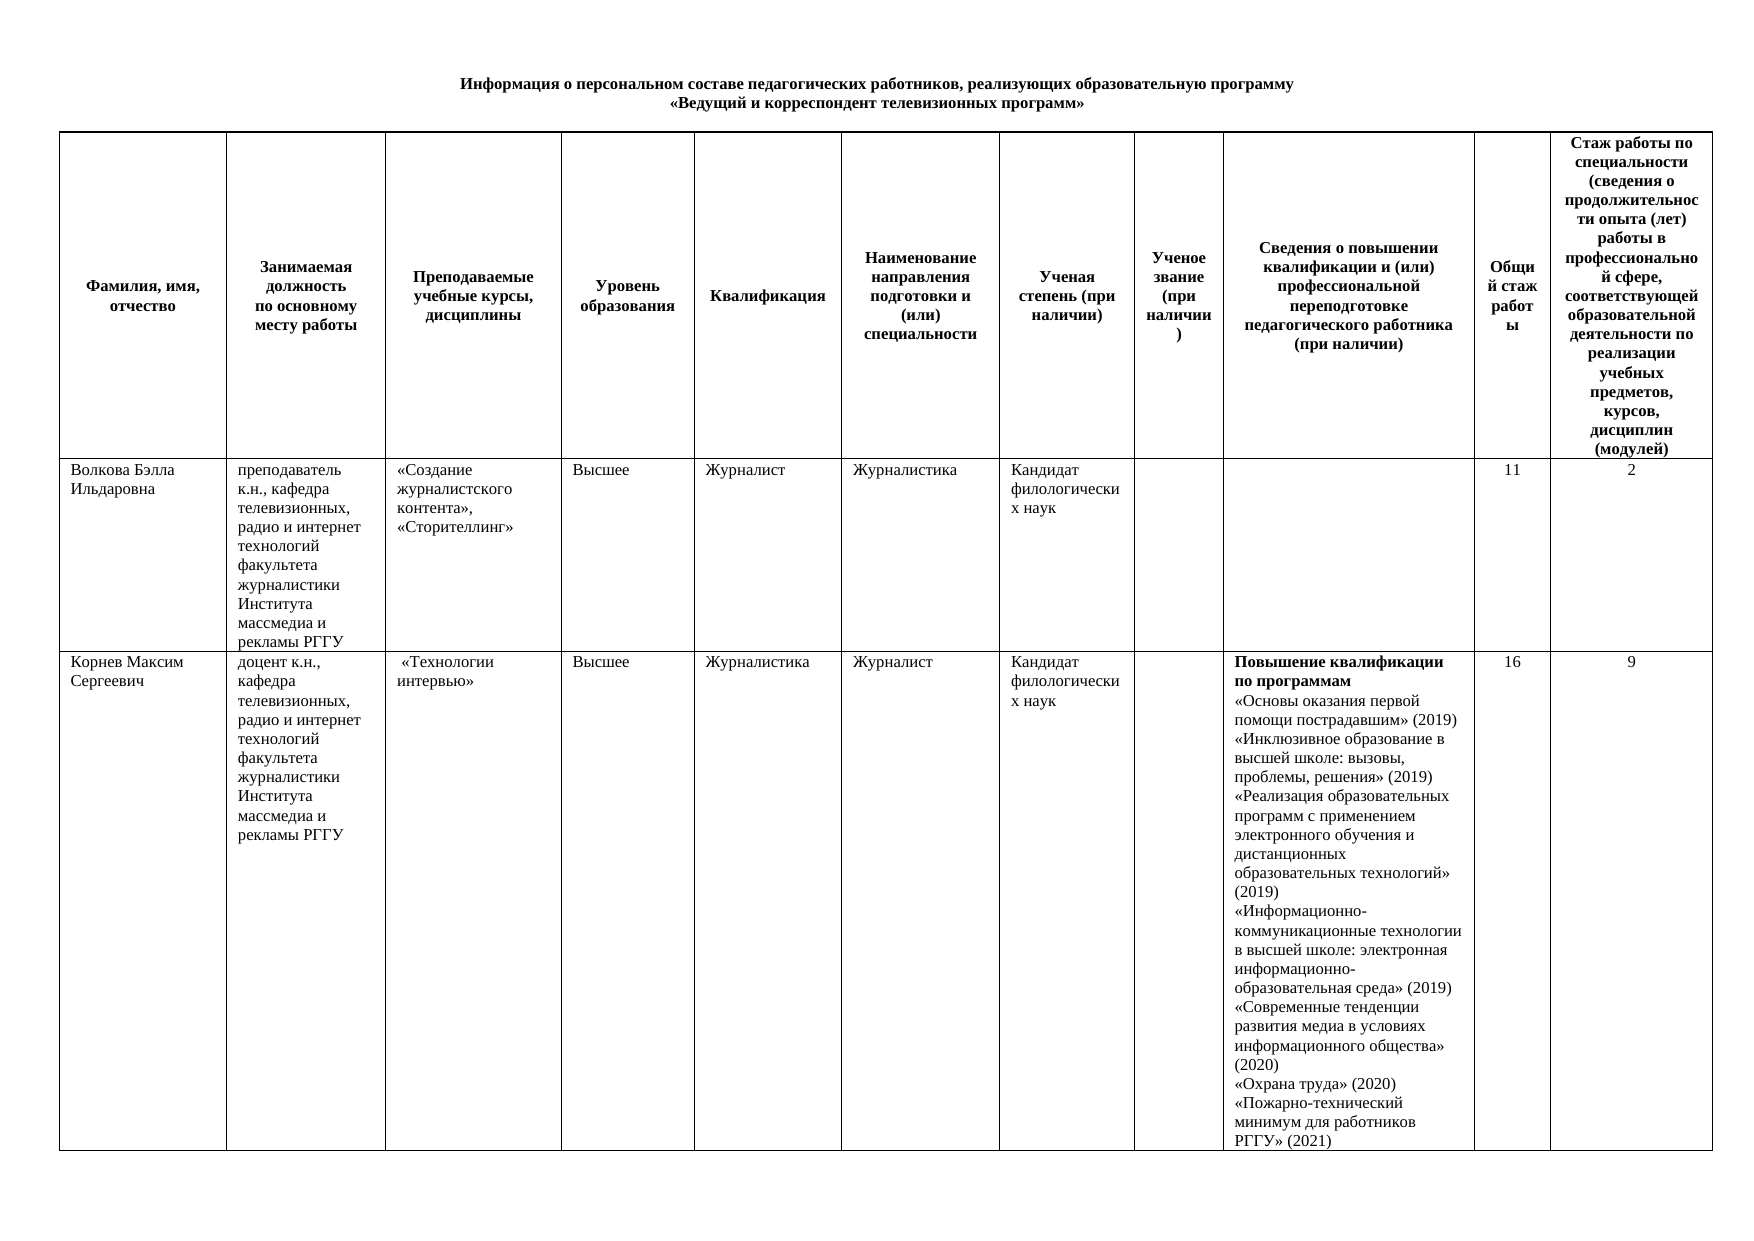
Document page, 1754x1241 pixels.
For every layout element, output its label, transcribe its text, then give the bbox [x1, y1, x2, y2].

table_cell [60, 652, 226, 1150]
table_cell Кандидат филологических наук [1000, 459, 1134, 651]
table_header Ученая степень (при наличии) [1000, 133, 1134, 458]
table_cell [1135, 652, 1223, 1150]
text Информация о персональном составе педагогических работников, реализующих образовательную программу [118, 74, 1636, 93]
table_cell преподаватель к.н., кафедра телевизионных, радио и интернет технологий факультета журналистики Института массмедиа и рекламы РГГУ [227, 459, 385, 651]
table_header Преподаваемые учебные курсы, дисциплины [386, 133, 561, 458]
table_header Сведения о повышении квалификации и (или) профессиональной переподготовке педагогического работника (при наличии) [1224, 133, 1474, 458]
table_cell 16 [1475, 652, 1550, 1150]
table_cell Высшее [562, 459, 694, 651]
text «Ведущий и корреспондент телевизионных программ» [118, 93, 1636, 112]
table_header Стаж работы по специальности (сведения о продолжительности опыта (лет) работы в профессиональной сфере, соответствующей образовательной деятельности по реализации учебных предметов, курсов, дисциплин (модулей) [1551, 133, 1712, 458]
table_header Квалификация [695, 133, 841, 458]
table_header Ученое звание (при наличии) [1135, 133, 1223, 458]
table_header Занимаемая должность по основному месту работы [227, 133, 385, 458]
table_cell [386, 652, 561, 1150]
table_cell [1224, 459, 1474, 651]
table_header Фамилия, имя, отчество [60, 133, 226, 458]
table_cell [1000, 652, 1134, 1150]
table_cell Журналист [842, 652, 999, 1150]
table_cell Журналист [695, 459, 841, 651]
table_cell «Создание журналистского контента», «Сторителлинг» [386, 459, 561, 651]
table_cell Журналистика [695, 652, 841, 1150]
table_cell Высшее [562, 652, 694, 1150]
table_header Уровень образования [562, 133, 694, 458]
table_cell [227, 652, 385, 1150]
table_cell [1135, 459, 1223, 651]
table_cell 9 [1551, 652, 1712, 1150]
table_cell Волкова Бэлла Ильдаровна [60, 459, 226, 651]
table_header Общий стаж работы [1475, 133, 1550, 458]
table_header Наименование направления подготовки и (или) специальности [842, 133, 999, 458]
table_cell Журналистика [842, 459, 999, 651]
table_cell 2 [1551, 459, 1712, 651]
table_cell 11 [1475, 459, 1550, 651]
